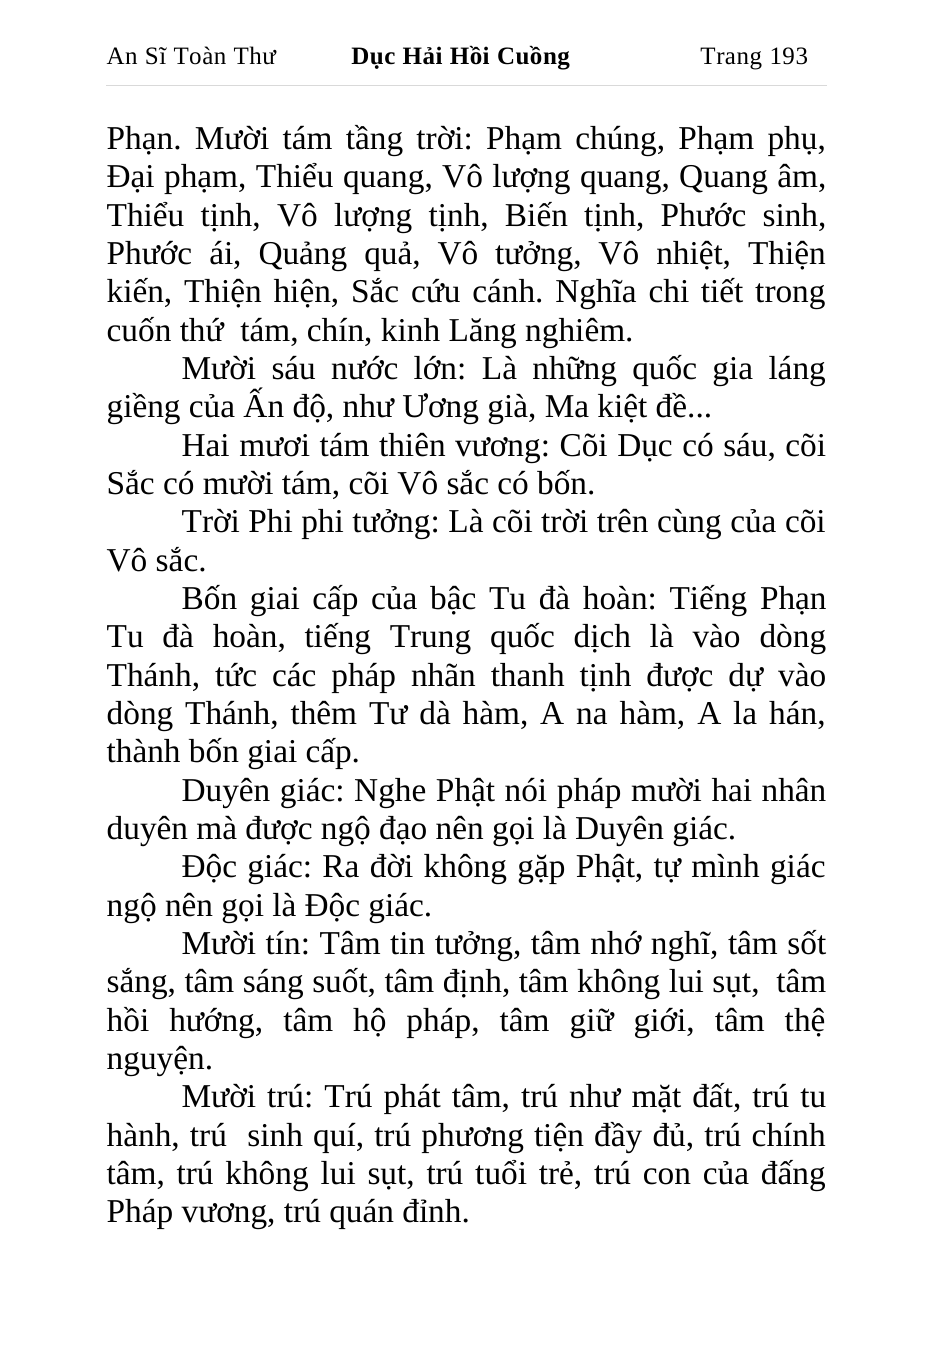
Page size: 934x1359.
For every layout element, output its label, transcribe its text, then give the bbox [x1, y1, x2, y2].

text Mười trú: Trú phát tâm, trú như mặt đất, trú tu hành, trú sinh quí, trú phương tiện đầy đủ, trú chính tâm, trú không lui sụt, trú tuổi trẻ, trú con của đấng Pháp vương, trú quán đỉnh. [106, 1076, 827, 1230]
text Hai mươi tám thiên vương: Cõi Dục có sáu, cõi Sắc có mười tám, cõi Vô sắc có bốn. [106, 425, 827, 501]
text Duyên giác: Nghe Phật nói pháp mười hai nhân duyên mà được ngộ đạo nên gọi là Duyên giác. [106, 770, 827, 846]
text Mười sáu nước lớn: Là những quốc gia láng giềng của Ấn độ, như Ương già, Ma kiệt đề... [106, 348, 827, 425]
text Độc giác: Ra đời không gặp Phật, tự mình giác ngộ nên gọi là Độc giác. [106, 846, 827, 923]
text Trời Phi phi tưởng: Là cõi trời trên cùng của cõi Vô sắc. [106, 501, 827, 578]
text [106, 118, 827, 348]
text Bốn giai cấp của bậc Tu đà hoàn: Tiếng Phạn Tu đà hoàn, tiếng Trung quốc dịch là vào dòng Thánh, tức các pháp nhãn thanh tịnh được dự vào dòng Thánh, thêm Tư dà hàm, A na hàm, A la hán, thành bốn giai cấp. [106, 578, 827, 770]
text Mười tín: Tâm tin tưởng, tâm nhớ nghĩ, tâm sốt sắng, tâm sáng suốt, tâm định, tâm không lui sụt, tâm hồi hướng, tâm hộ pháp, tâm giữ giới, tâm thệ nguyện. [106, 923, 827, 1076]
